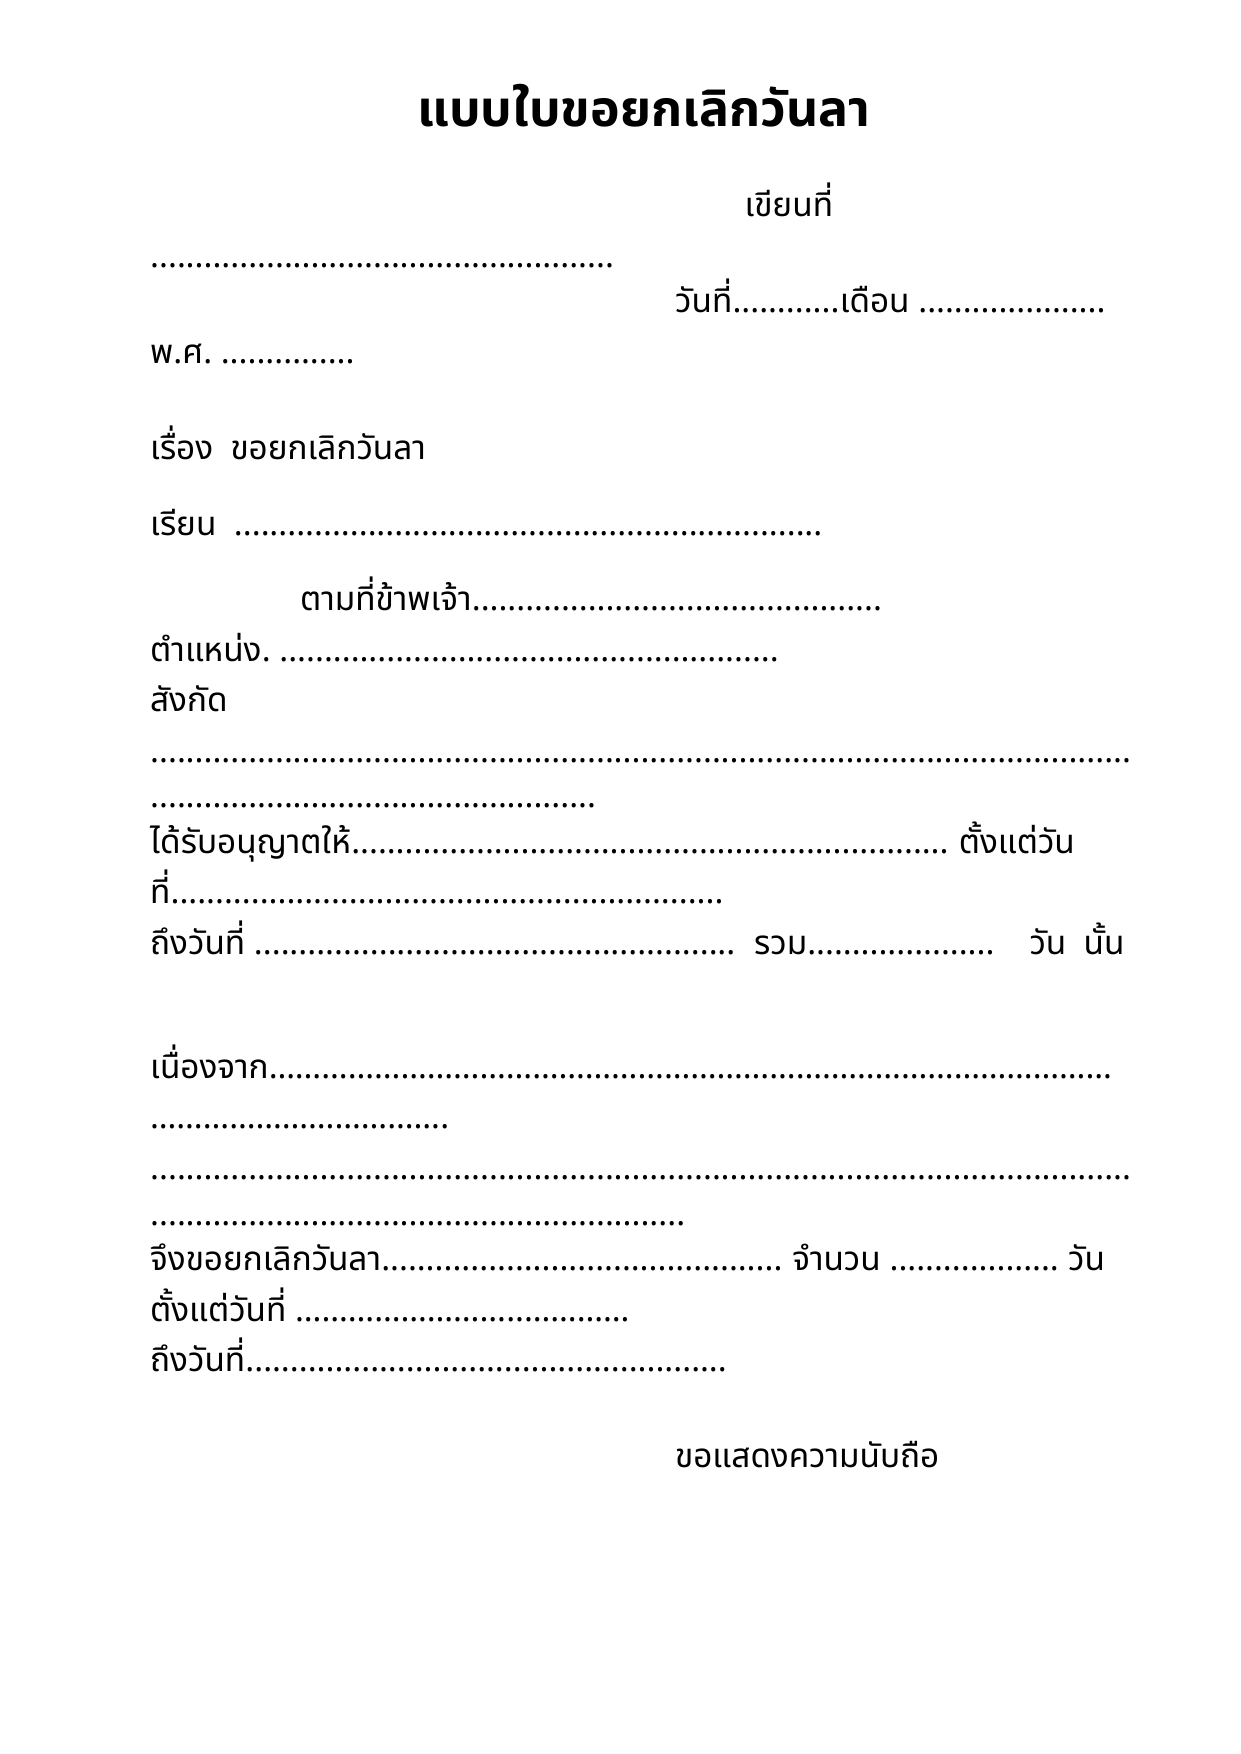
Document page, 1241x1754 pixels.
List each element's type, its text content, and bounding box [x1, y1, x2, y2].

text ถึงวันที่ ...................................................... รวม..................... วัน นั้น [150, 919, 1137, 969]
text เนื่องจาก…………………………………………………………………………………………………………………. [150, 969, 1137, 1144]
text แบบใบขอยกเลิกวันลา [150, 74, 1137, 149]
text วันที่............เดือน ..................... พ.ศ. ............... [150, 277, 1137, 378]
text เขียนที่ .................................................... [150, 181, 1137, 277]
text เรียน .................................................................. [150, 499, 1137, 550]
text .......................................................................................................................................................................... [150, 1144, 1137, 1235]
text จึงขอยกเลิกวันลา............................................. จำนวน ................... วัน ตั้งแต่วันที่ ……………………..………… [150, 1235, 1137, 1336]
text ขอแสดงความนับถือ [150, 1432, 1137, 1482]
text ถึงวันที่...................................................... [150, 1336, 1137, 1387]
text เรื่อง ขอยกเลิกวันลา [150, 424, 1137, 474]
text สังกัด ................................................................................................................................................................ [150, 676, 1137, 817]
text ตามที่ข้าพเจ้า.............................................. ตำแหน่ง. ........................................................ [150, 575, 1137, 676]
text ได้รับอนุญาตให้................................................................... ตั้งแต่วันที่.............................................................. [150, 817, 1137, 919]
